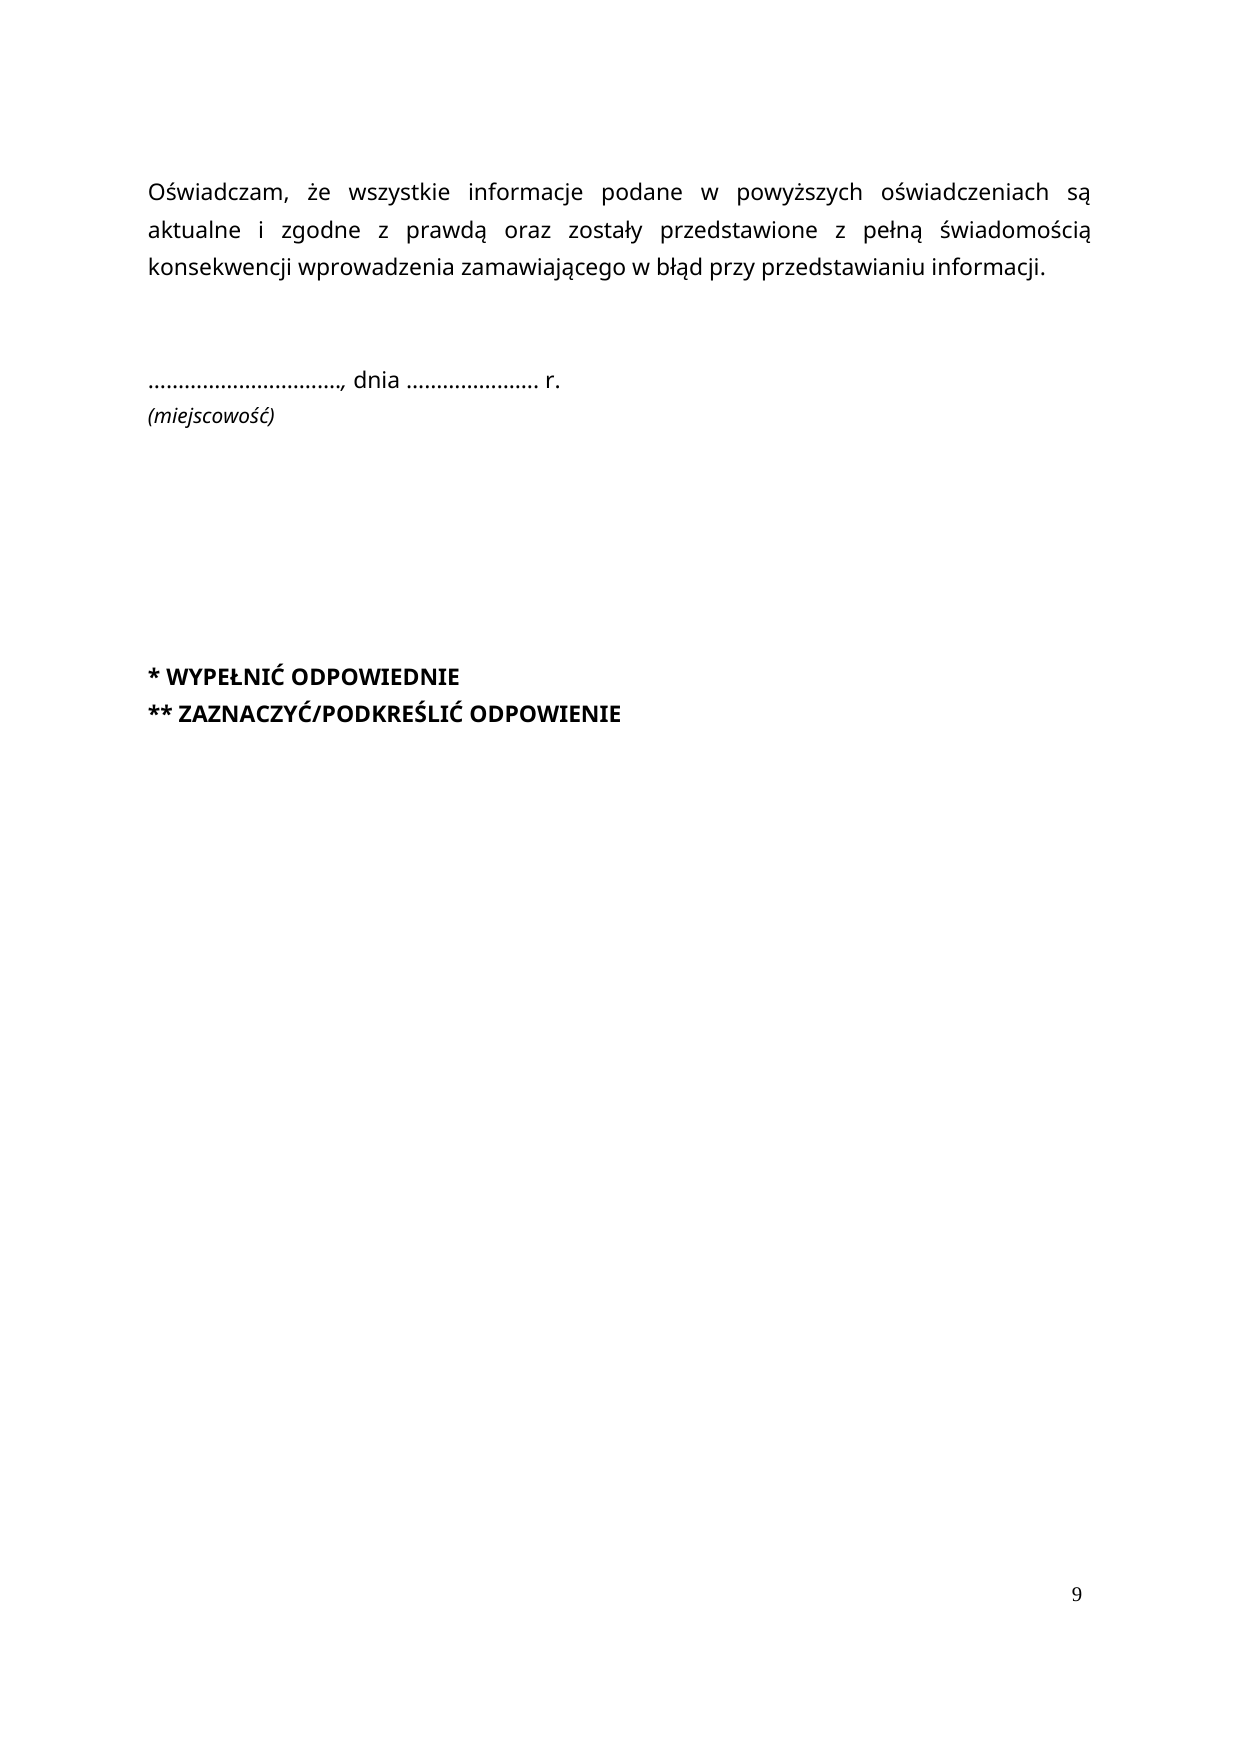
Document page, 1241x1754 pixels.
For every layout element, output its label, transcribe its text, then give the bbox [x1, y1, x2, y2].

text …………………….……., dnia …………………. r. [148, 364, 1092, 395]
text ** ZAZNACZYĆ/PODKREŚLIĆ ODPOWIENIE [148, 698, 1092, 729]
text (miejscowość) [148, 401, 1092, 430]
text * WYPEŁNIĆ ODPOWIEDNIE [148, 660, 1092, 692]
text Oświadczam, że wszystkie informacje podane w powyższych oświadczeniach są aktualne i zgodne z prawdą oraz zostały przedstawione z pełną świadomością konsekwencji wprowadzenia zamawiającego w błąd przy przedstawianiu informacji. [148, 176, 1092, 283]
